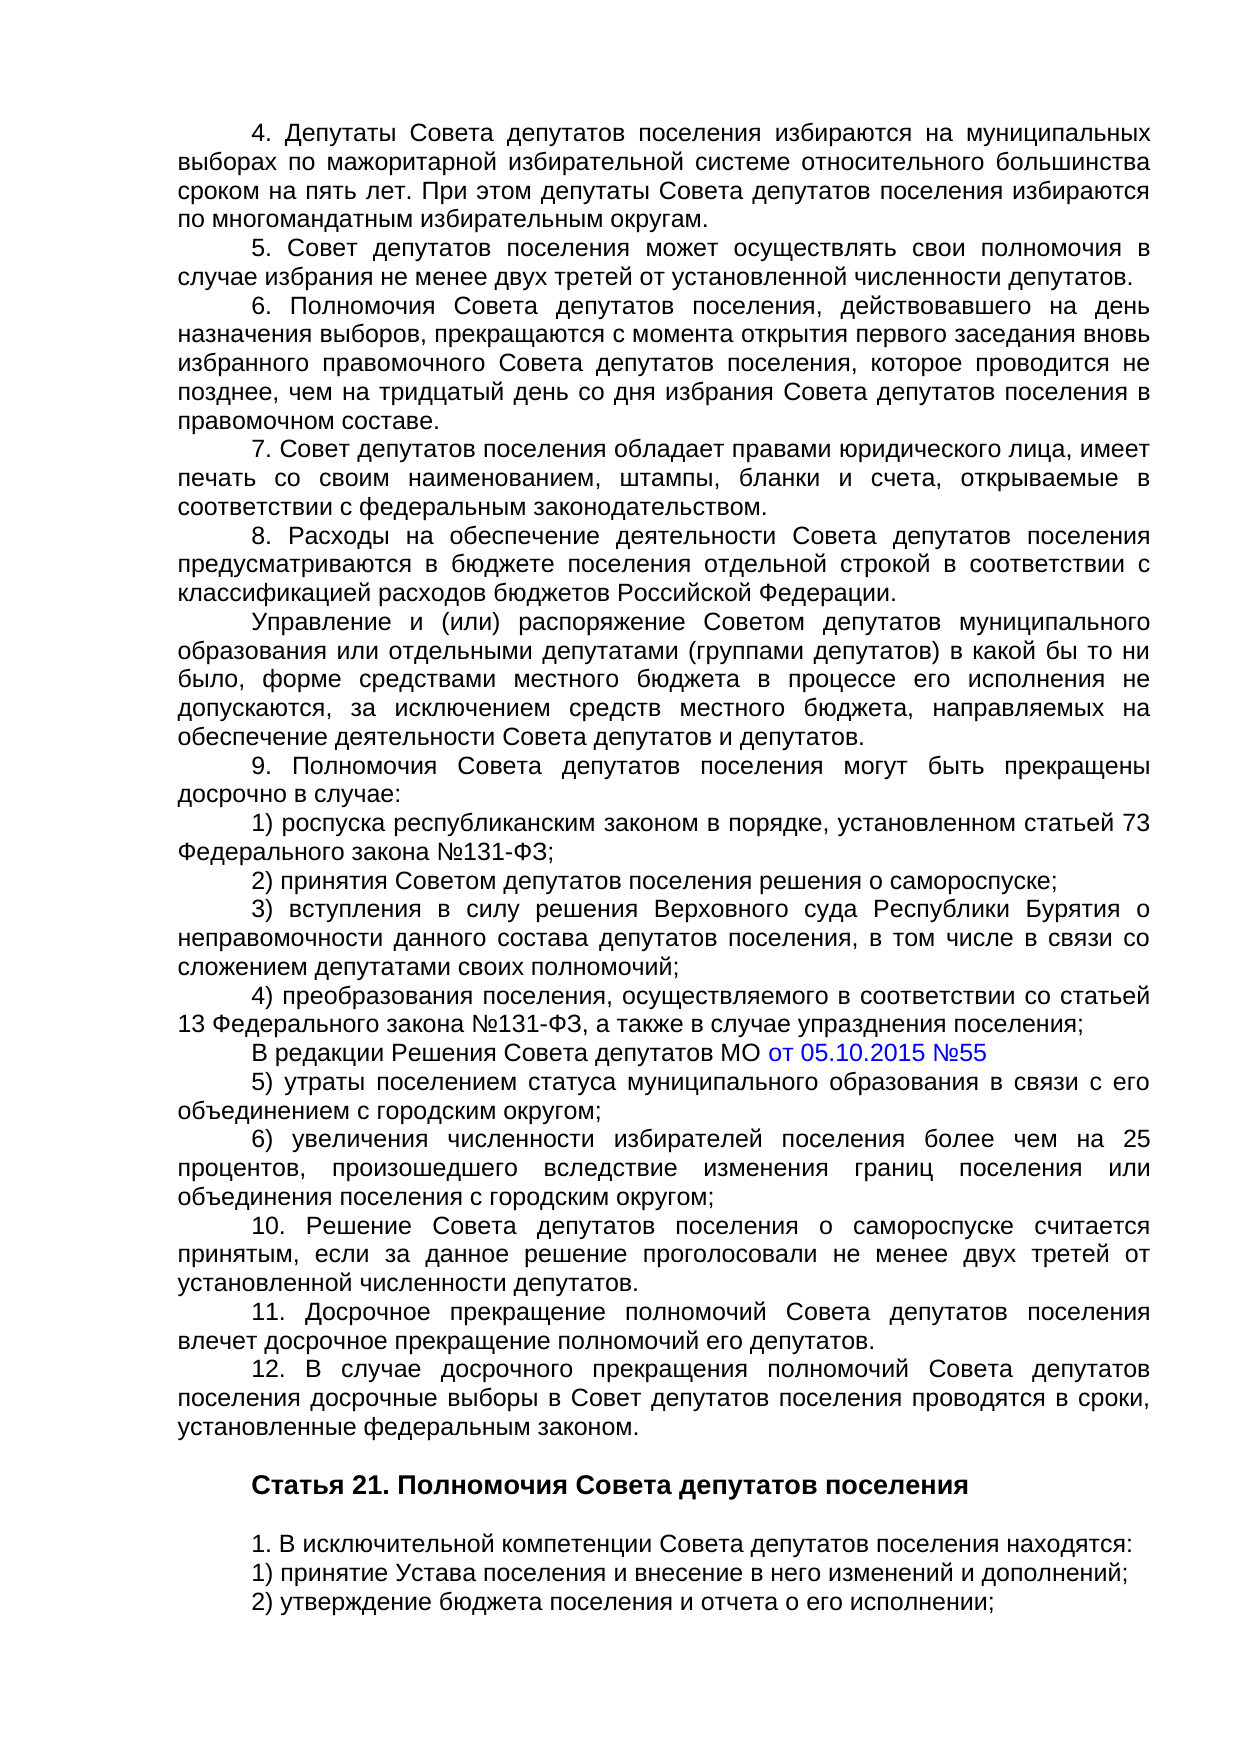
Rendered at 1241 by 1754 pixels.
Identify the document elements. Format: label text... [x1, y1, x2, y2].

text 12. В случае досрочного прекращения полномочий Совета депутатов поселения досрочные выборы в Совет депутатов поселения проводятся в сроки, установленные федеральным законом. [177, 1354, 1152, 1441]
text 6. Полномочия Совета депутатов поселения, действовавшего на день назначения выборов, прекращаются с момента открытия первого заседания вновь избранного правомочного Совета депутатов поселения, которое проводится не позднее, чем на тридцатый день со дня избрания Совета депутатов поселения в правомочном составе. [177, 291, 1152, 434]
text 5) утраты поселением статуса муниципального образования в связи с его объединением с городским округом; [177, 1067, 1152, 1124]
text 3) вступления в силу решения Верховного суда Республики Бурятия о неправомочности данного состава депутатов поселения, в том числе в связи со сложением депутатами своих полномочий; [177, 894, 1152, 981]
text В редакции Решения Совета депутатов МО от 05.10.2015 №55 [177, 1038, 1152, 1067]
text 7. Совет депутатов поселения обладает правами юридического лица, имеет печать со своим наименованием, штампы, бланки и счета, открываемые в соответствии с федеральным законодательством. [177, 434, 1152, 521]
text 10. Решение Совета депутатов поселения о самороспуске считается принятым, если за данное решение проголосовали не менее двух третей от установленной численности депутатов. [177, 1211, 1152, 1297]
text 1. В исключительной компетенции Совета депутатов поселения находятся: [177, 1529, 1152, 1558]
text 4. Депутаты Совета депутатов поселения избираются на муниципальных выборах по мажоритарной избирательной системе относительного большинства сроком на пять лет. При этом депутаты Совета депутатов поселения избираются по многомандатным избирательным округам. [177, 118, 1152, 233]
text 6) увеличения численности избирателей поселения более чем на 25 процентов, произошедшего вследствие изменения границ поселения или объединения поселения с городским округом; [177, 1124, 1152, 1211]
text Управление и (или) распоряжение Советом депутатов муниципального образования или отдельными депутатами (группами депутатов) в какой бы то ни было, форме средствами местного бюджета в процессе его исполнения не допускаются, за исключением средств местного бюджета, направляемых на обеспечение деятельности Совета депутатов и депутатов. [177, 607, 1152, 751]
text 2) утверждение бюджета поселения и отчета о его исполнении; [177, 1587, 1152, 1616]
text Статья 21. Полномочия Совета депутатов поселения [177, 1469, 1152, 1501]
text 8. Расходы на обеспечение деятельности Совета депутатов поселения предусматриваются в бюджете поселения отдельной строкой в соответствии с классификацией расходов бюджетов Российской Федерации. [177, 521, 1152, 607]
text 5. Совет депутатов поселения может осуществлять свои полномочия в случае избрания не менее двух третей от установленной численности депутатов. [177, 233, 1152, 291]
text 4) преобразования поселения, осуществляемого в соответствии со статьей 13 Федерального закона №131-ФЗ, а также в случае упразднения поселения; [177, 981, 1152, 1038]
text 11. Досрочное прекращение полномочий Совета депутатов поселения влечет досрочное прекращение полномочий его депутатов. [177, 1297, 1152, 1354]
text 1) роспуска республиканским законом в порядке, установленном статьей 73 Федерального закона №131-ФЗ; [177, 808, 1152, 866]
text 9. Полномочия Совета депутатов поселения могут быть прекращены досрочно в случае: [177, 751, 1152, 808]
text 2) принятия Советом депутатов поселения решения о самороспуске; [177, 866, 1152, 894]
text 1) принятие Устава поселения и внесение в него изменений и дополнений; [177, 1558, 1152, 1587]
